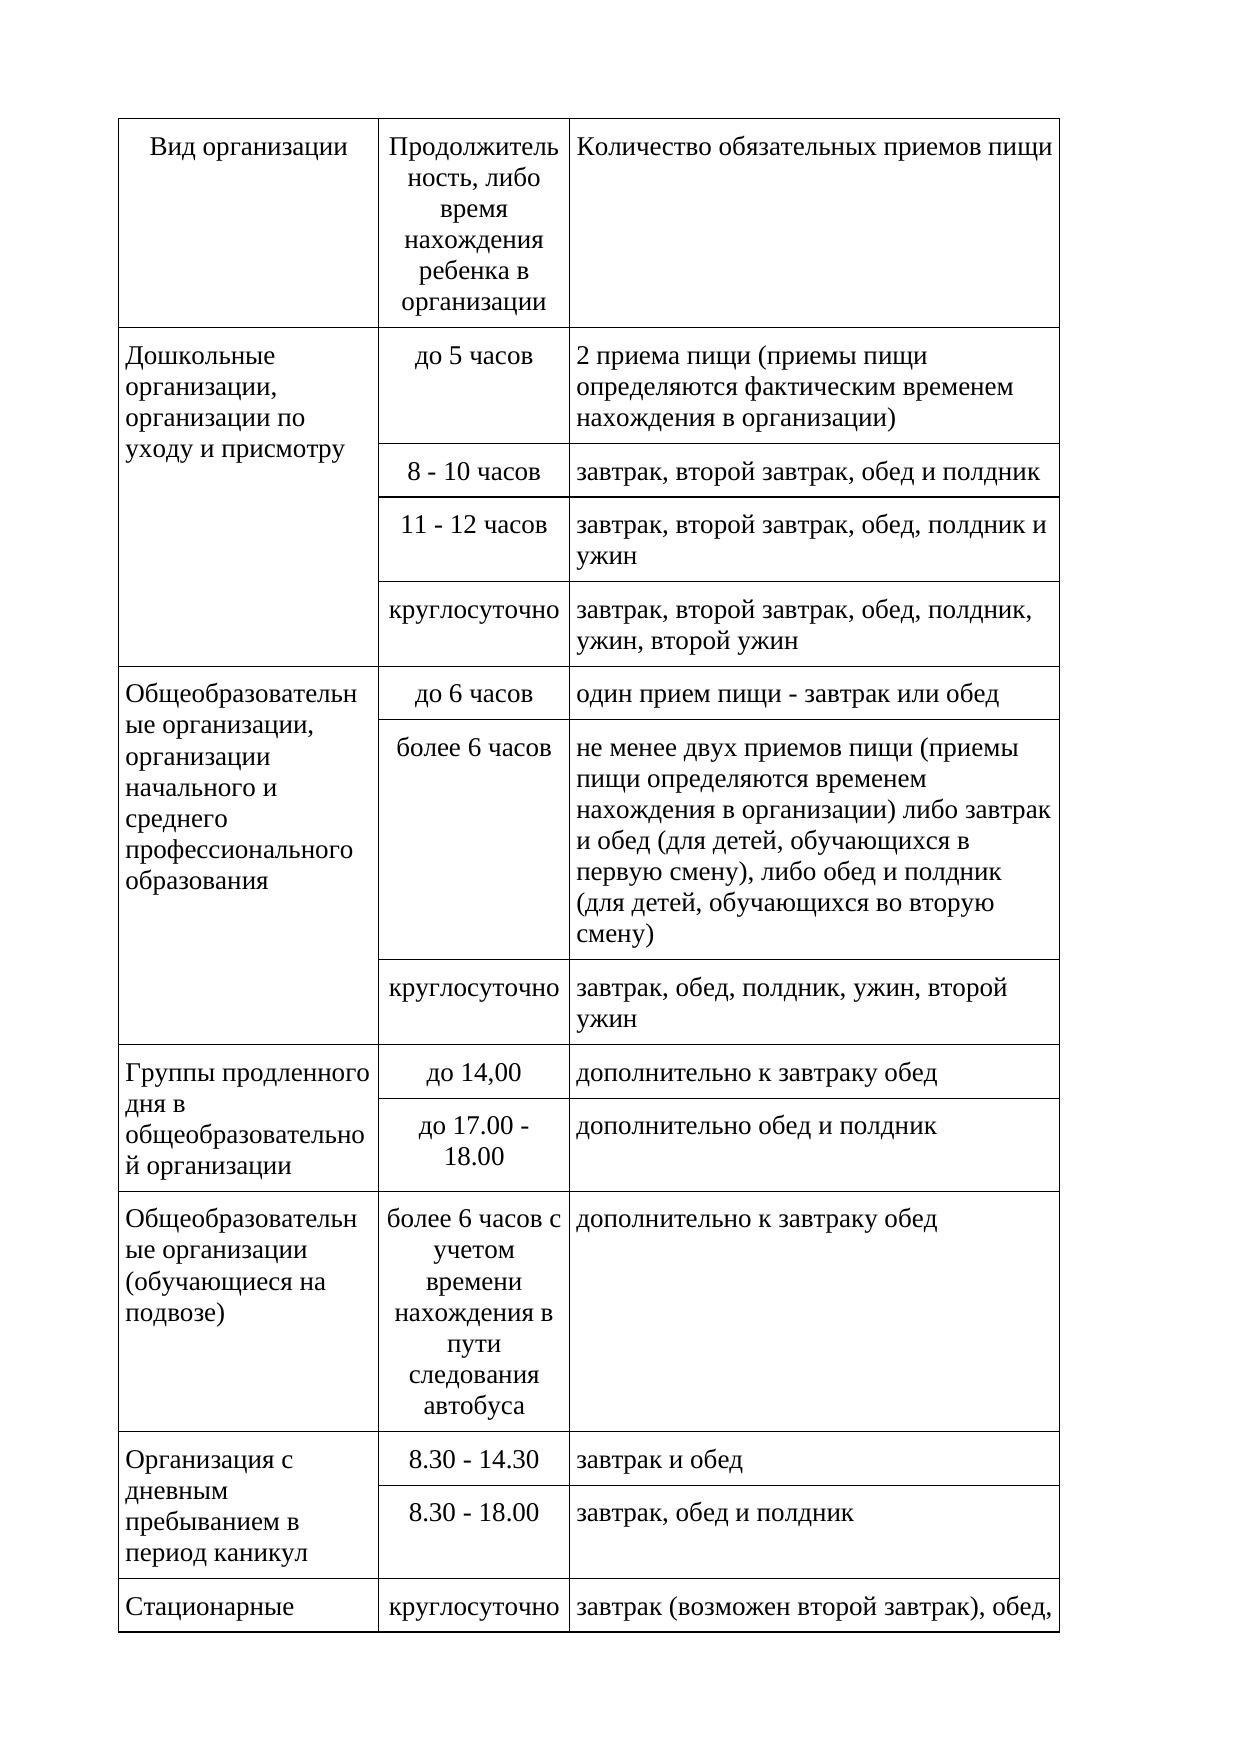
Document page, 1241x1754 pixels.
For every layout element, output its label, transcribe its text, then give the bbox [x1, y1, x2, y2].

table_cell до 14,00 [379, 1045, 569, 1097]
table_cell не менее двух приемов пищи (приемы пищи определяются временем нахождения в организации) либо завтрак и обед (для детей, обучающихся в первую смену), либо обед и полдник (для детей, обучающихся во вторую смену) [570, 720, 1059, 959]
table_cell Общеобразовательные организации (обучающиеся на подвозе) [119, 1192, 378, 1431]
table_cell до 6 часов [379, 667, 569, 719]
table_cell завтрак, обед, полдник, ужин, второй ужин [570, 960, 1059, 1044]
table_cell круглосуточно [379, 582, 569, 666]
table_cell дополнительно к завтраку обед [570, 1045, 1059, 1097]
table_cell дополнительно к завтраку обед [570, 1192, 1059, 1431]
table_cell круглосуточно [379, 960, 569, 1044]
table_cell завтрак и обед [570, 1432, 1059, 1484]
table_cell завтрак, обед и полдник [570, 1486, 1059, 1578]
table_cell Группы продленного дня в общеобразовательной организации [119, 1045, 378, 1191]
table_cell завтрак, второй завтрак, обед, полдник и ужин [570, 498, 1059, 581]
table_cell завтрак, второй завтрак, обед, полдник, ужин, второй ужин [570, 582, 1059, 666]
table_cell 8.30 - 18.00 [379, 1486, 569, 1578]
table_cell до 5 часов [379, 328, 569, 443]
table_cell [570, 1579, 1059, 1631]
table_cell дополнительно обед и полдник [570, 1099, 1059, 1191]
table_header Количество обязательных приемов пищи [570, 119, 1059, 327]
table_cell 8 - 10 часов [379, 444, 569, 496]
table_cell более 6 часов [379, 720, 569, 959]
table_cell Дошкольные организации, организации по уходу и присмотру [119, 328, 378, 666]
table_cell Организация с дневным пребыванием в период каникул [119, 1432, 378, 1578]
table_cell более 6 часов с учетом времени нахождения в пути следования автобуса [379, 1192, 569, 1431]
table_cell 11 - 12 часов [379, 498, 569, 581]
table_cell 2 приема пищи (приемы пищи определяются фактическим временем нахождения в организации) [570, 328, 1059, 443]
table_cell Общеобразовательные организации, организации начального и среднего профессионального образования [119, 667, 378, 1044]
table_cell до 17.00 - 18.00 [379, 1099, 569, 1191]
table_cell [119, 1579, 378, 1631]
table_cell 8.30 - 14.30 [379, 1432, 569, 1484]
table_cell один прием пищи - завтрак или обед [570, 667, 1059, 719]
table_cell завтрак, второй завтрак, обед и полдник [570, 444, 1059, 496]
table_cell круглосуточно [379, 1579, 569, 1631]
table_header Вид организации [119, 119, 378, 327]
table_header Продолжительность, либо время нахождения ребенка в организации [379, 119, 569, 327]
